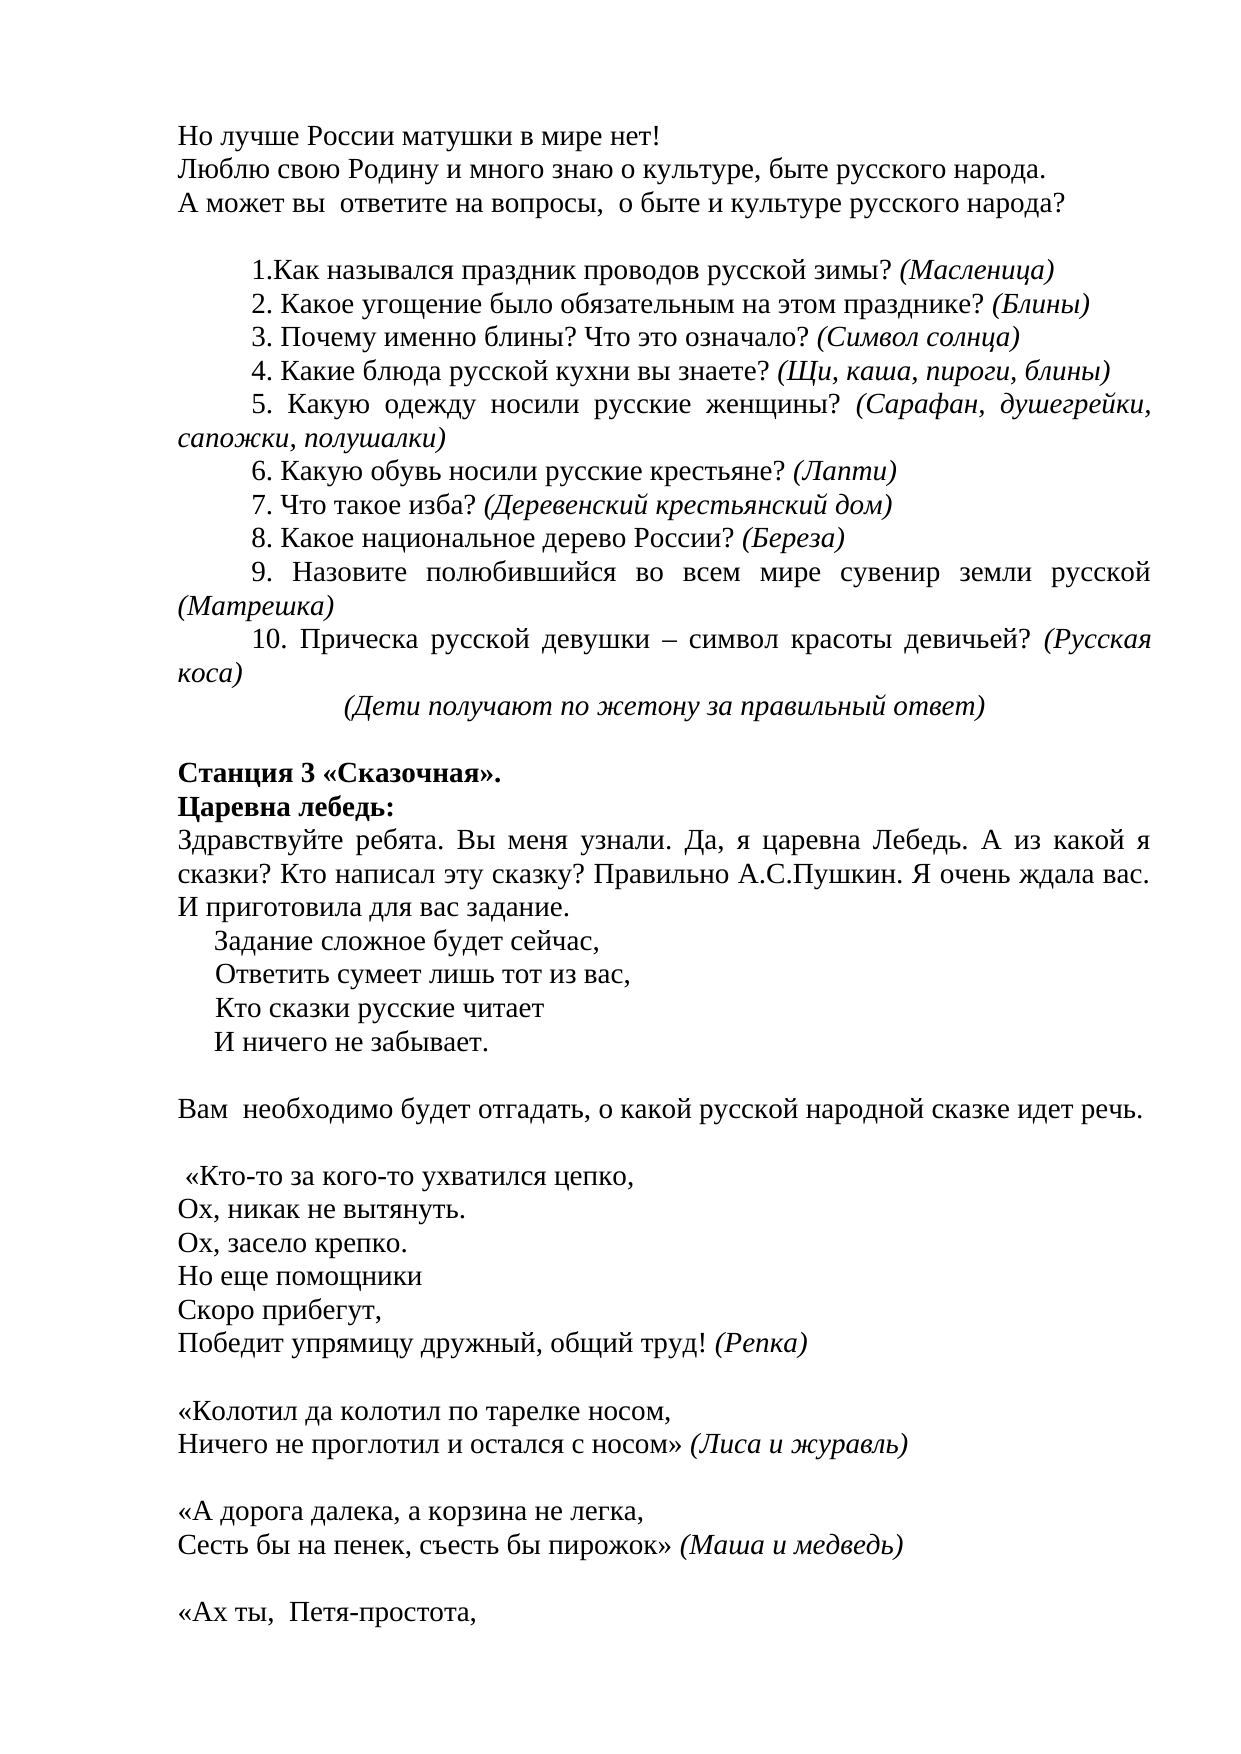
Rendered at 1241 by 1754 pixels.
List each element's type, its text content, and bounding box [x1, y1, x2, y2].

text Сесть бы на пенек, съесть бы пирожок» (Маша и медведь) [177, 1527, 1152, 1560]
text «Ах ты, Петя-простота, [177, 1594, 1152, 1627]
text 10. Прическа русской девушки – символ красоты девичьей? (Русская коса) [177, 621, 1152, 688]
text Кто сказки русские читает [215, 990, 1152, 1024]
text Ничего не проглотил и остался с носом» (Лиса и журавль) [177, 1426, 1152, 1460]
text Здравствуйте ребята. Вы меня узнали. Да, я царевна Лебедь. А из какой я сказки? Кто написал эту сказку? Правильно А.С.Пушкин. Я очень ждала вас. И приготовила для вас задание. [177, 822, 1152, 923]
text Скоро прибегут, [177, 1292, 1152, 1326]
text Но лучше России матушки в мире нет! [177, 118, 1152, 152]
text А может вы ответите на вопросы, о быте и культуре русского народа? [177, 185, 1152, 219]
text Задание сложное будет сейчас, [177, 923, 1152, 957]
text 2. Какое угощение было обязательным на этом празднике? (Блины) [177, 286, 1152, 319]
text «Колотил да колотил по тарелке носом, [177, 1393, 1152, 1426]
text (Дети получают по жетону за правильный ответ) [177, 688, 1152, 722]
text 4. Какие блюда русской кухни вы знаете? (Щи, каша, пироги, блины) [177, 353, 1152, 386]
text Вам необходимо будет отгадать, о какой русской народной сказке идет речь. [177, 1091, 1152, 1124]
text 7. Что такое изба? (Деревенский крестьянский дом) [177, 487, 1152, 521]
text Станция 3 «Сказочная». [177, 755, 1152, 789]
text Ох, никак не вытянуть. [177, 1191, 1152, 1225]
text 8. Какое национальное дерево России? (Береза) [177, 521, 1152, 554]
text Победит упрямицу дружный, общий труд! (Репка) [177, 1326, 1152, 1359]
text «Кто-то за кого-то ухватился цепко, [177, 1158, 1152, 1191]
text 6. Какую обувь носили русские крестьяне? (Лапти) [177, 453, 1152, 487]
text «А дорога далека, а корзина не легка, [177, 1493, 1152, 1527]
text Царевна лебедь: [177, 789, 1152, 822]
text 3. Почему именно блины? Что это означало? (Символ солнца) [177, 319, 1152, 353]
text 1.Как назывался праздник проводов русской зимы? (Масленица) [177, 252, 1152, 286]
text Люблю свою Родину и много знаю о культуре, быте русского народа. [177, 152, 1152, 185]
text Но еще помощники [177, 1258, 1152, 1292]
text И ничего не забывает. [177, 1024, 1152, 1057]
text Ответить сумеет лишь тот из вас, [215, 957, 1152, 990]
text Ох, засело крепко. [177, 1225, 1152, 1258]
text 5. Какую одежду носили русские женщины? (Сарафан, душегрейки, сапожки, полушалки) [177, 386, 1152, 453]
text 9. Назовите полюбившийся во всем мире сувенир земли русской (Матрешка) [177, 554, 1152, 621]
